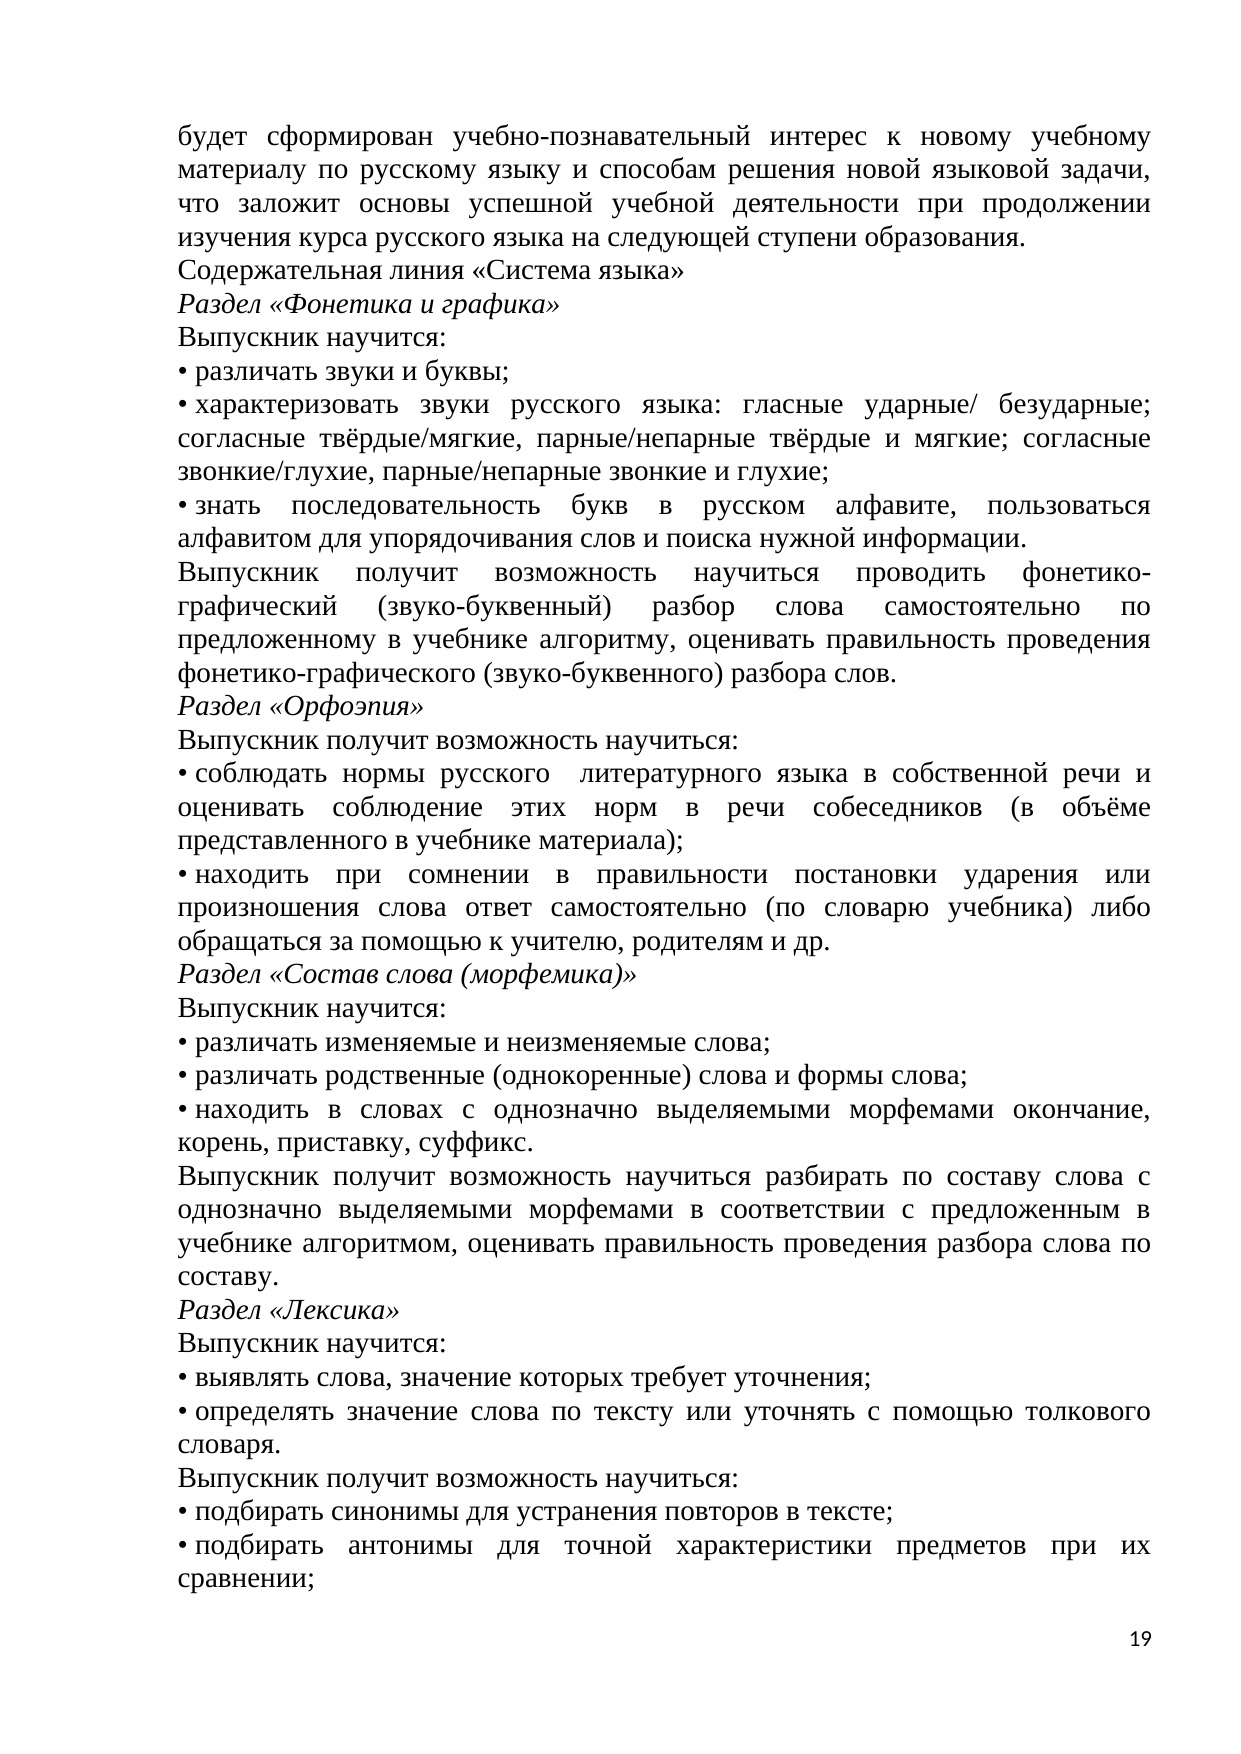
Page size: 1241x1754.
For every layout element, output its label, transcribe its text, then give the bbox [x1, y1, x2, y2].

text • подбирать синонимы для устранения повторов в тексте; [177, 1493, 1152, 1527]
text Выпускник научится: [177, 1326, 1152, 1359]
text Выпускник получит возможность научиться: [177, 722, 1152, 755]
text Выпускник научится: [177, 990, 1152, 1024]
text Раздел «Лексика» [177, 1292, 1152, 1326]
text • находить при сомнении в правильности постановки ударения или произношения слова ответ самостоятельно (по словарю учебника) либо обращаться за помощью к учителю, родителям и др. [177, 856, 1152, 957]
text • характеризовать звуки русского языка: гласные ударные/ безударные; согласные твёрдые/мягкие, парные/непарные твёрдые и мягкие; согласные звонкие/глухие, парные/непарные звонкие и глухие; [177, 386, 1152, 487]
text • знать последовательность букв в русском алфавите, пользоваться алфавитом для упорядочивания слов и поиска нужной информации. [177, 487, 1152, 554]
text Раздел «Орфоэпия» [177, 688, 1152, 722]
text • выявлять слова, значение которых требует уточнения; [177, 1359, 1152, 1393]
text • определять значение слова по тексту или уточнять с помощью толкового словаря. [177, 1393, 1152, 1460]
text Выпускник научится: [177, 319, 1152, 353]
text • различать звуки и буквы; [177, 353, 1152, 386]
text Выпускник получит возможность научиться проводить фонетико-графический (звуко-буквенный) разбор слова самостоятельно по предложенному в учебнике алгоритму, оценивать правильность проведения фонетико-графического (звуко-буквенного) разбора слов. [177, 554, 1152, 688]
text Выпускник получит возможность научиться разбирать по составу слова с однозначно выделяемыми морфемами в соответствии с предложенным в учебнике алгоритмом, оценивать правильность проведения разбора слова по составу. [177, 1158, 1152, 1292]
text • подбирать антонимы для точной характеристики предметов при их сравнении; [177, 1527, 1152, 1594]
text • соблюдать нормы русского литературного языка в собственной речи и оценивать соблюдение этих норм в речи собеседников (в объёме представленного в учебнике материала); [177, 755, 1152, 856]
text • различать изменяемые и неизменяемые слова; [177, 1024, 1152, 1057]
text Выпускник получит возможность научиться: [177, 1460, 1152, 1493]
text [177, 118, 1152, 252]
text • находить в словах с однозначно выделяемыми морфемами окончание, корень, приставку, суффикс. [177, 1091, 1152, 1158]
text Раздел «Состав слова (морфемика)» [177, 957, 1152, 990]
text Содержательная линия «Система языка» [177, 252, 1152, 286]
text • различать родственные (однокоренные) слова и формы слова; [177, 1057, 1152, 1091]
text Раздел «Фонетика и графика» [177, 286, 1152, 319]
